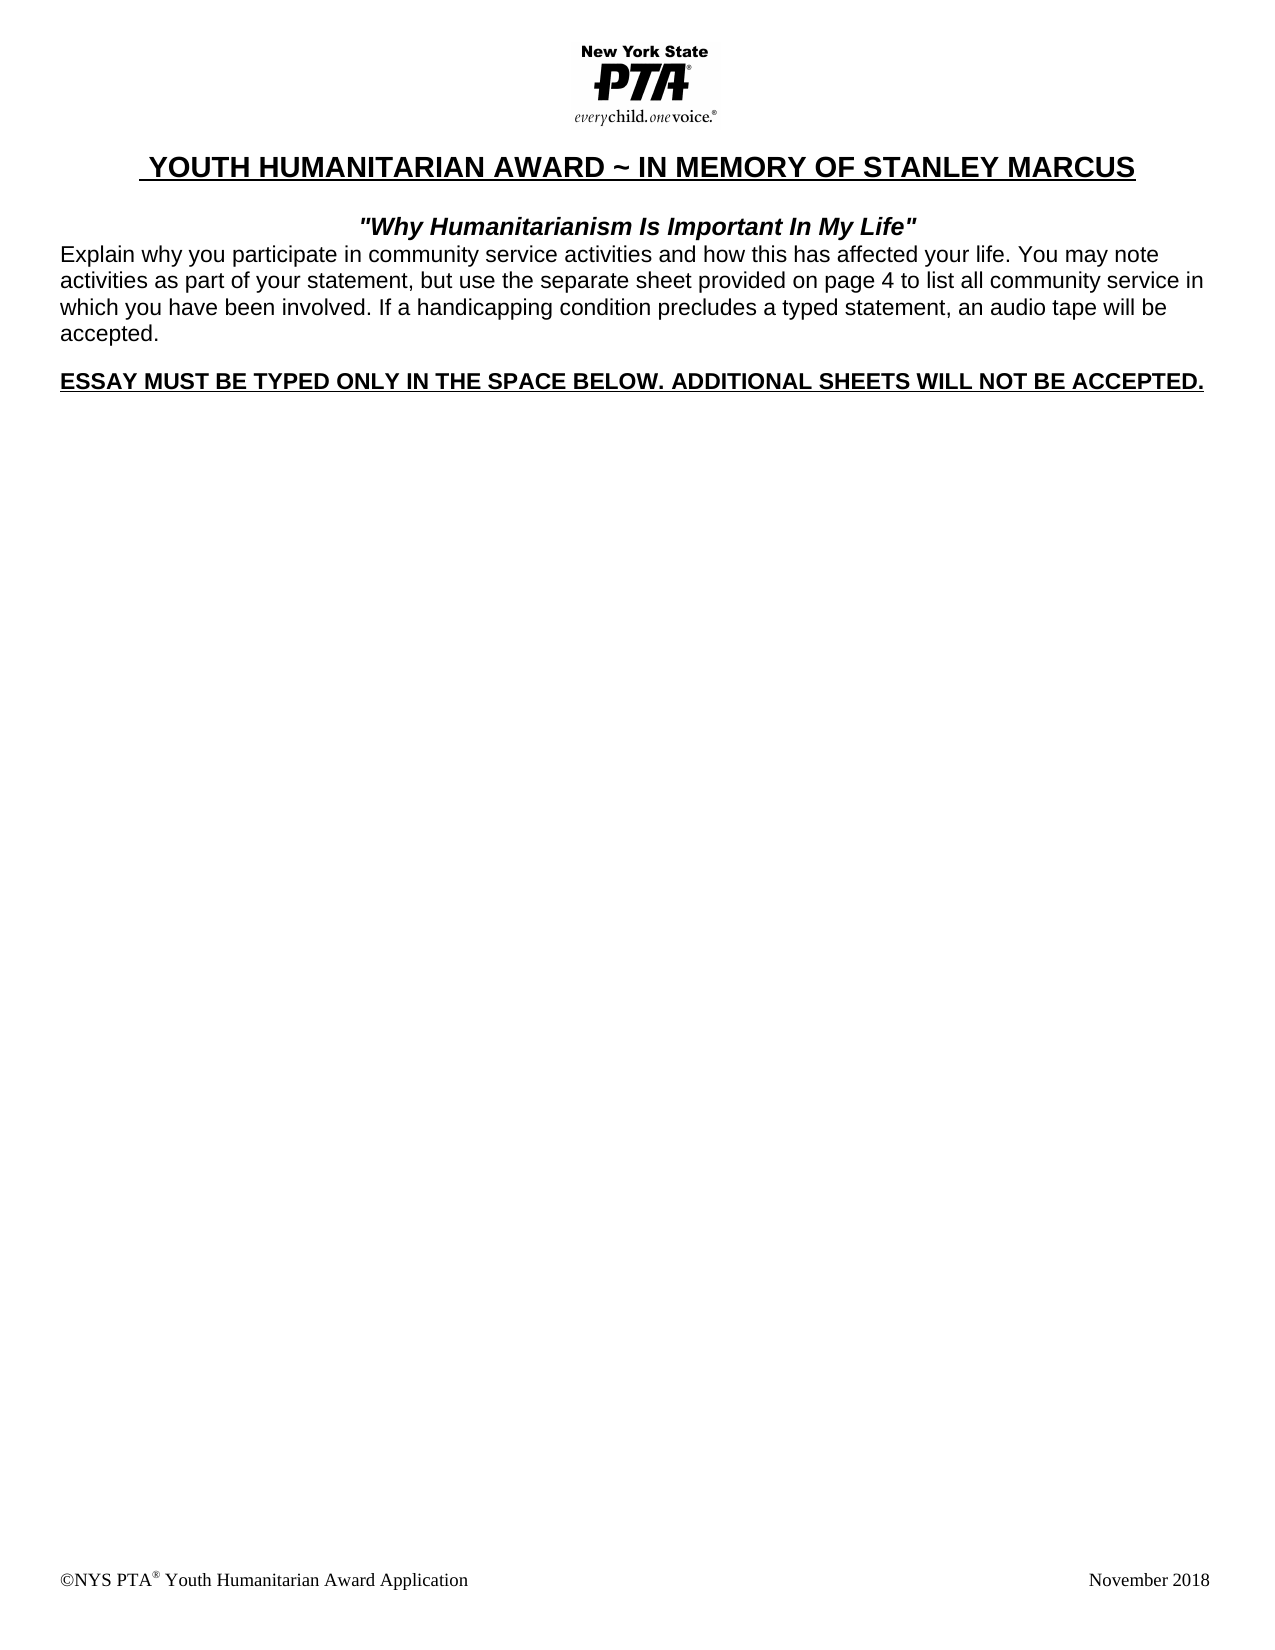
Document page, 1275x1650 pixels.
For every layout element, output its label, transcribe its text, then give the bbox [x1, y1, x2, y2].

text ESSAY MUST BE TYPED ONLY IN THE SPACE BELOW. ADDITIONAL SHEETS WILL NOT BE ACCEPTED. [60, 368, 1215, 394]
text Explain why you participate in community service activities and how this has affected your life. You may note activities as part of your statement, but use the separate sheet provided on page 4 to list all community service in which you have been involved. If a handicapping condition precludes a typed statement, an audio tape will be accepted. [60, 241, 1215, 346]
text "Why Humanitarianism Is Important In My Life" [60, 212, 1215, 241]
picture [570, 42, 721, 130]
subtitle YOUTH HUMANITARIAN AWARD ~ IN MEMORY OF STANLEY MARCUS [60, 150, 1215, 183]
